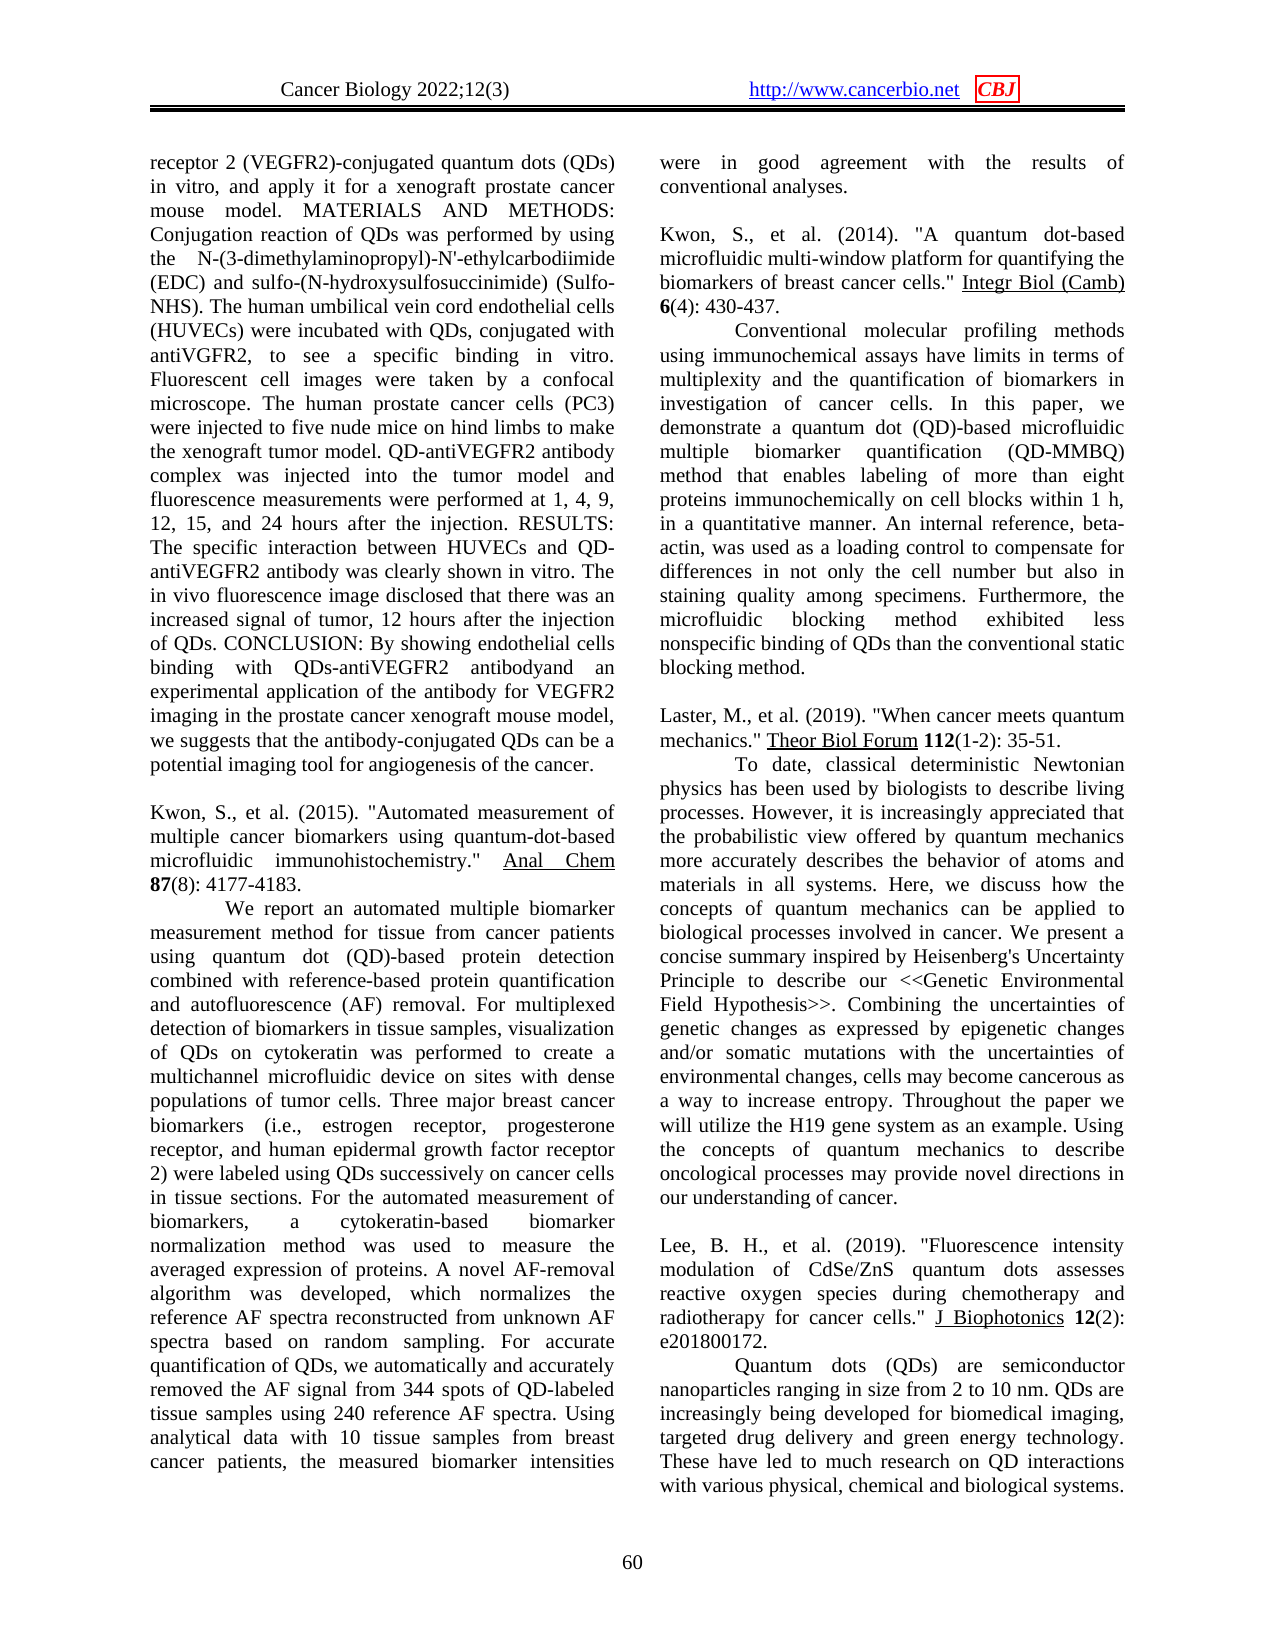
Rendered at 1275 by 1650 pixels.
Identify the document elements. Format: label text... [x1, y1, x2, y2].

text Kwon, S., et al. (2014). "A quantum dot-based microfluidic multi-window platform for quantifying the biomarkers of breast cancer cells." Integr Biol (Camb) 6(4): 430-437. [659, 222, 1125, 318]
text To date, classical deterministic Newtonian physics has been used by biologists to describe living processes. However, it is increasingly appreciated that the probabilistic view offered by quantum mechanics more accurately describes the behavior of atoms and materials in all systems. Here, we discuss how the concepts of quantum mechanics can be applied to biological processes involved in cancer. We present a concise summary inspired by Heisenberg's Uncertainty Principle to describe our <<Genetic Environmental Field Hypothesis>>. Combining the uncertainties of genetic changes as expressed by epigenetic changes and/or somatic mutations with the uncertainties of environmental changes, cells may become cancerous as a way to increase entropy. Throughout the paper we will utilize the H19 gene system as an example. Using the concepts of quantum mechanics to describe oncological processes may provide novel directions in our understanding of cancer. [659, 752, 1125, 1209]
text Lee, B. H., et al. (2019). "Fluorescence intensity modulation of CdSe/ZnS quantum dots assesses reactive oxygen species during chemotherapy and radiotherapy for cancer cells." J Biophotonics 12(2): e201800172. [659, 1233, 1125, 1353]
text Conventional molecular profiling methods using immunochemical assays have limits in terms of multiplexity and the quantification of biomarkers in investigation of cancer cells. In this paper, we demonstrate a quantum dot (QD)-based microfluidic multiple biomarker quantification (QD-MMBQ) method that enables labeling of more than eight proteins immunochemically on cell blocks within 1 h, in a quantitative manner. An internal reference, beta-actin, was used as a loading control to compensate for differences in not only the cell number but also in staining quality among specimens. Furthermore, the microfluidic blocking method exhibited less nonspecific binding of QDs than the conventional static blocking method. [659, 318, 1125, 679]
text Laster, M., et al. (2019). "When cancer meets quantum mechanics." Theor Biol Forum 112(1-2): 35-51. [659, 703, 1125, 752]
text We report an automated multiple biomarker measurement method for tissue from cancer patients using quantum dot (QD)-based protein detection combined with reference-based protein quantification and autofluorescence (AF) removal. For multiplexed detection of biomarkers in tissue samples, visualization of QDs on cytokeratin was performed to create a multichannel microfluidic device on sites with dense populations of tumor cells. Three major breast cancer biomarkers (i.e., estrogen receptor, progesterone receptor, and human epidermal growth factor receptor 2) were labeled using QDs successively on cancer cells in tissue sections. For the automated measurement of biomarkers, a cytokeratin-based biomarker normalization method was used to measure the averaged expression of proteins. A novel AF-removal algorithm was developed, which normalizes the reference AF spectra reconstructed from unknown AF spectra based on random sampling. For accurate quantification of QDs, we automatically and accurately removed the AF signal from 344 spots of QD-labeled tissue samples using 240 reference AF spectra. Using analytical data with 10 tissue samples from breast cancer patients, the measured biomarker intensities were in good agreement with the results of conventional analyses. [150, 896, 615, 1473]
text Kwon, S., et al. (2015). "Automated measurement of multiple cancer biomarkers using quantum-dot-based microfluidic immunohistochemistry." Anal Chem 87(8): 4177-4183. [150, 800, 615, 896]
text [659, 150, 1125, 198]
